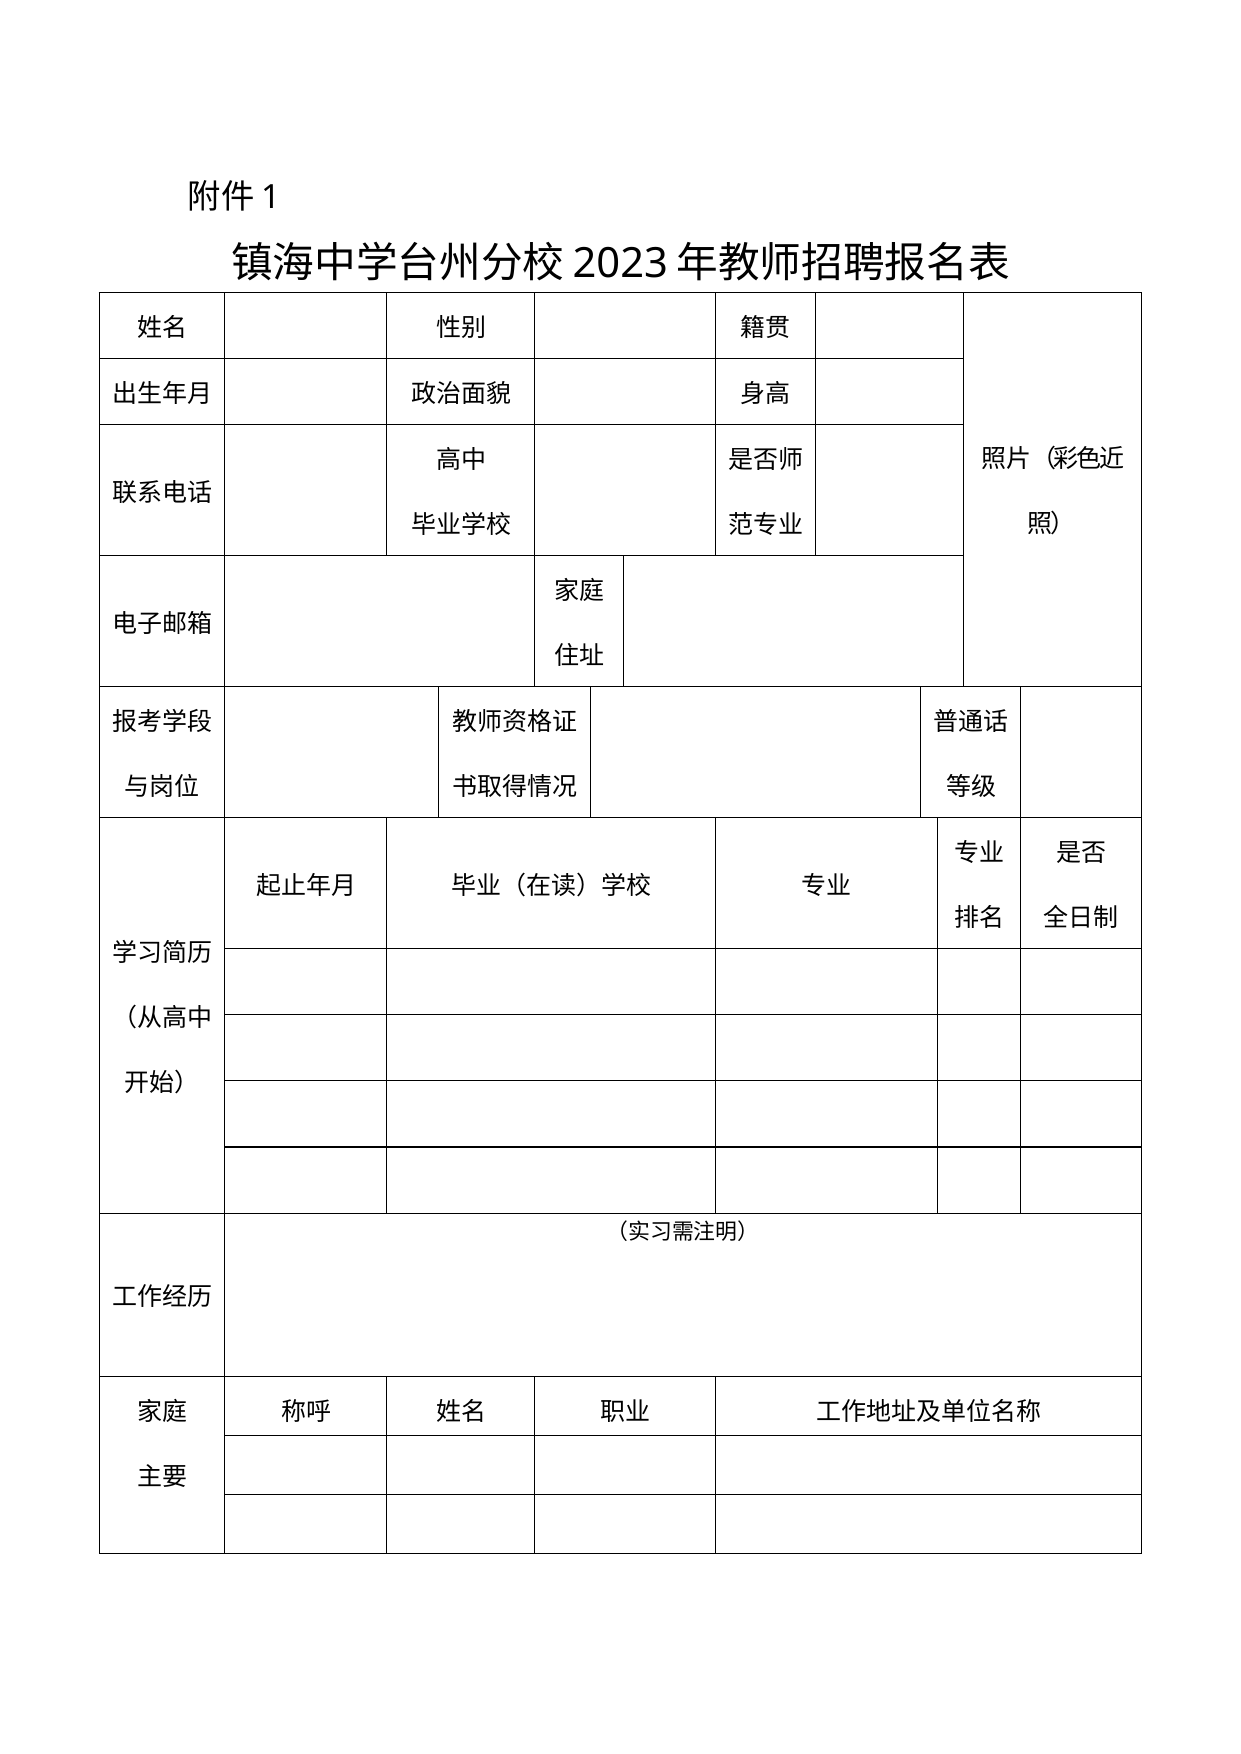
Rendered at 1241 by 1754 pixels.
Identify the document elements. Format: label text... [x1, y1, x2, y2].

table_cell [225, 1015, 386, 1080]
table_cell [816, 359, 963, 424]
table_cell 是否 全日制 [1021, 818, 1141, 948]
table_cell [535, 1436, 715, 1494]
table_cell [535, 425, 715, 555]
table_header 姓名 [100, 293, 224, 358]
table_cell [225, 556, 534, 686]
table_cell [716, 1148, 937, 1212]
table_cell 联系电话 [100, 425, 224, 555]
table_cell [716, 1495, 1141, 1553]
table_cell 工作地址及单位名称 [716, 1377, 1141, 1435]
table_cell [716, 1436, 1141, 1494]
table_cell [225, 1436, 386, 1494]
table_cell [591, 687, 920, 817]
table_cell [225, 687, 438, 817]
table_header 性别 [387, 293, 534, 358]
table_cell 工作经历 [100, 1214, 224, 1376]
table_cell 毕业（在读）学校 [387, 818, 715, 948]
table_header [816, 293, 963, 358]
table_cell 专业 [716, 818, 937, 948]
table_cell [387, 1436, 534, 1494]
table_cell 职业 [535, 1377, 715, 1435]
table_cell 政治面貌 [387, 359, 534, 424]
table_header [535, 293, 715, 358]
table_cell 出生年月 [100, 359, 224, 424]
table_cell [225, 425, 386, 555]
table_cell [387, 1495, 534, 1553]
table_header 照片（彩色近照） [964, 293, 1141, 686]
table_cell 报考学段与岗位 [100, 687, 224, 817]
table_cell [387, 1015, 715, 1080]
table_cell [938, 1015, 1020, 1080]
table_cell 普通话等级 [921, 687, 1020, 817]
text 镇海中学台州分校2023年教师招聘报名表 [187, 227, 1053, 292]
table_cell [938, 1148, 1020, 1212]
text 附件1 [187, 162, 1053, 227]
table_cell 称呼 [225, 1377, 386, 1435]
table_cell [1021, 949, 1141, 1014]
table_cell [387, 1081, 715, 1146]
table_cell 电子邮箱 [100, 556, 224, 686]
table_cell [387, 1148, 715, 1212]
table_cell [535, 359, 715, 424]
table_cell [624, 556, 963, 686]
table_cell [716, 1081, 937, 1146]
table_cell （实习需注明） [225, 1214, 1141, 1376]
table_header 籍贯 [716, 293, 815, 358]
table_cell [535, 1495, 715, 1553]
table_cell 起止年月 [225, 818, 386, 948]
table_cell 学习简历 （从高中开始） [100, 818, 224, 1212]
table_cell [938, 1081, 1020, 1146]
table_cell [1021, 1148, 1141, 1212]
table_cell [938, 949, 1020, 1014]
table_cell [716, 949, 937, 1014]
table_cell [225, 1148, 386, 1212]
table_cell 家庭 主要 成员 [100, 1377, 224, 1553]
table_cell [225, 359, 386, 424]
table_cell 专业 排名 [938, 818, 1020, 948]
table_cell 是否师范专业 [716, 425, 815, 555]
table_cell [225, 1081, 386, 1146]
table_cell [387, 949, 715, 1014]
table_cell 身高 [716, 359, 815, 424]
table_cell 教师资格证书取得情况 [439, 687, 590, 817]
table_cell [716, 1015, 937, 1080]
table_cell [816, 425, 963, 555]
table_cell 姓名 [387, 1377, 534, 1435]
table_cell [225, 949, 386, 1014]
table_cell 高中 毕业学校 [387, 425, 534, 555]
table_cell [1021, 1081, 1141, 1146]
table_cell [1021, 1015, 1141, 1080]
table_cell [225, 1495, 386, 1553]
table_header [225, 293, 386, 358]
table_cell [1021, 687, 1141, 817]
table_cell 家庭住址 [535, 556, 623, 686]
